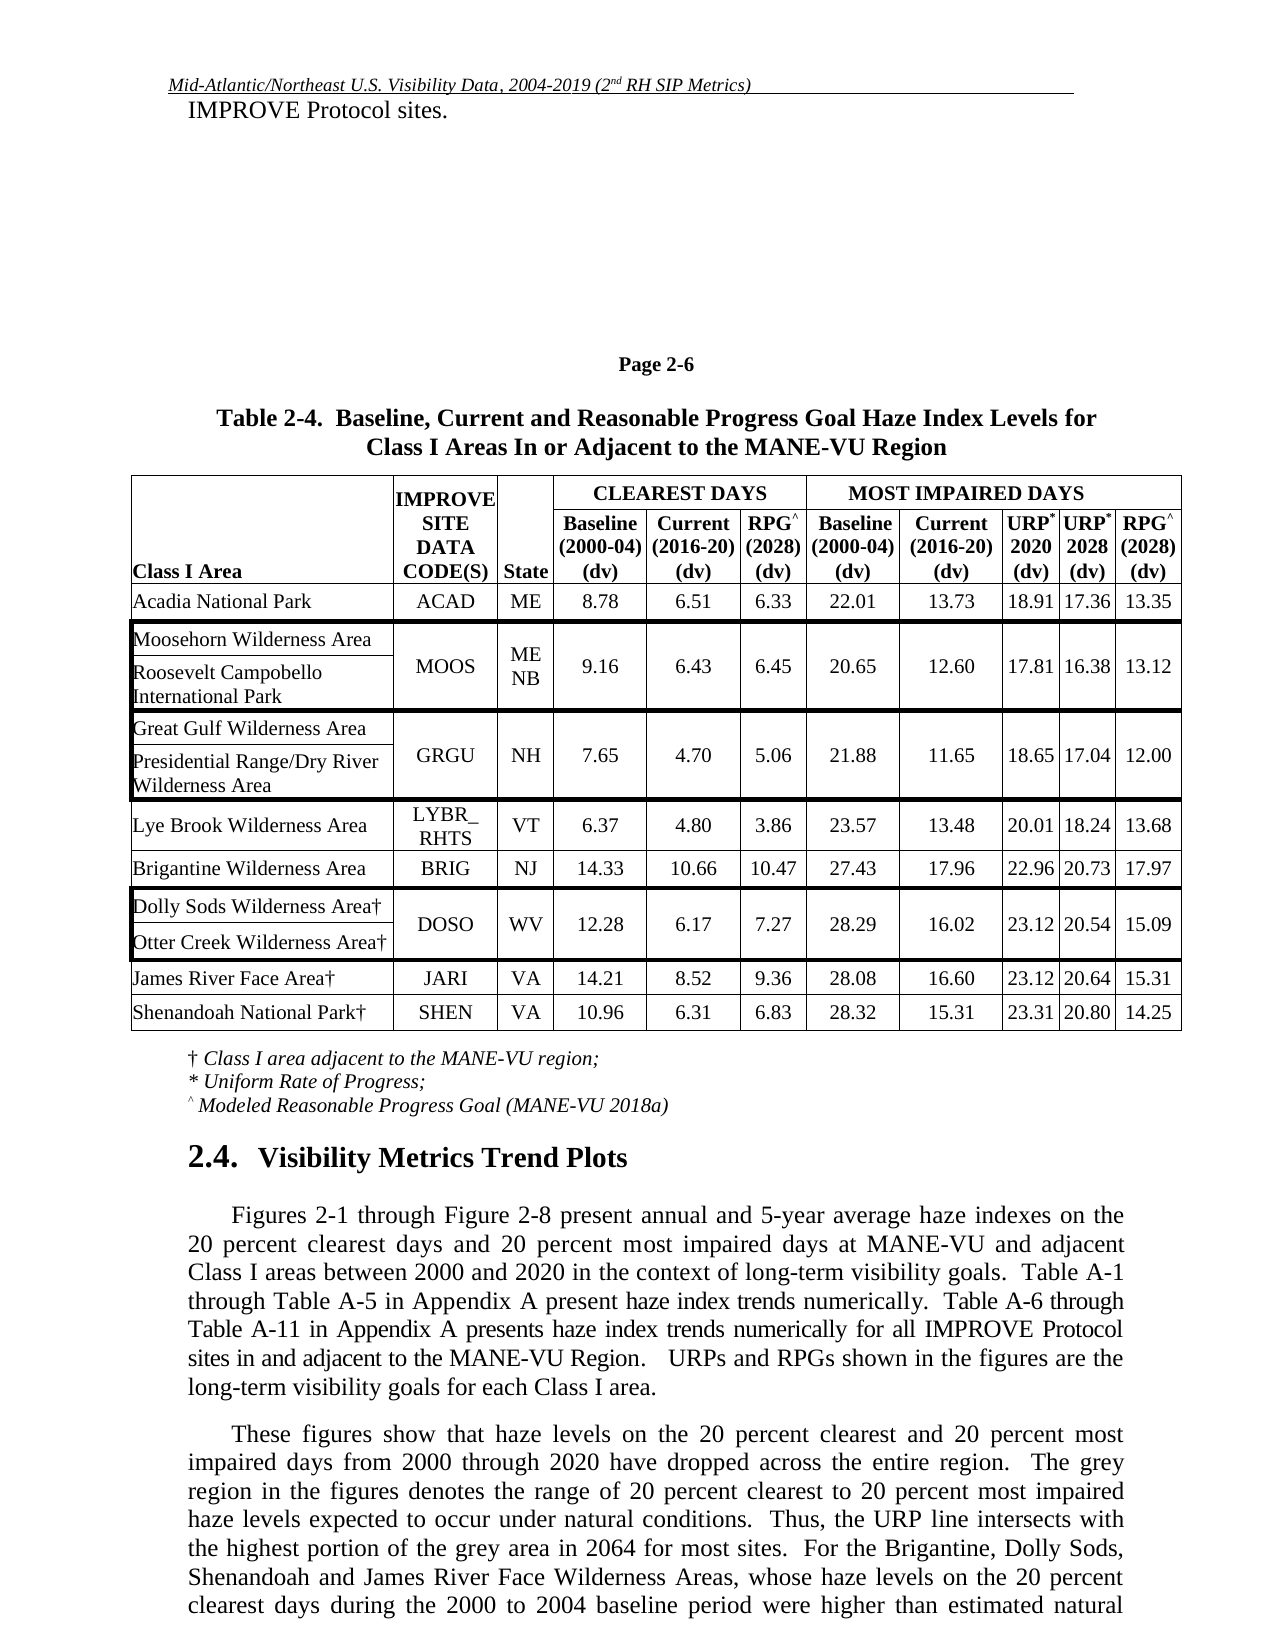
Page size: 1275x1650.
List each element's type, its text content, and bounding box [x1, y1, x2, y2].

text Table 2-4. Baseline, Current and Reasonable Progress Goal Haze Index Levels for Class I Areas In or Adjacent to the MANE-VU Region [188, 404, 1125, 461]
table_cell URP* 2028 (dv) [1060, 510, 1115, 583]
table_cell 6.17 [647, 890, 740, 958]
table_cell 20.01 [1003, 802, 1059, 849]
table_cell 23.12 [1003, 890, 1059, 958]
table_cell 21.88 [807, 713, 899, 797]
table_cell 17.04 [1060, 713, 1115, 797]
table_cell 17.97 [1116, 851, 1181, 886]
table_cell Dolly Sods Wilderness Area† [134, 890, 393, 922]
table_cell LYBR_ RHTS [394, 802, 497, 849]
table_cell Acadia National Park [132, 584, 393, 619]
table_header IMPROVE SITE DATA CODE(S) [394, 476, 497, 583]
table_cell MOOS [394, 624, 497, 708]
text ^ Modeled Reasonable Progress Goal (MANE-VU 2018a) [156, 1094, 1158, 1117]
table_cell 20.54 [1060, 890, 1115, 958]
table_cell 28.29 [807, 890, 899, 958]
table_cell Shenandoah National Park† [132, 995, 393, 1030]
text † Class I area adjacent to the MANE-VU region; [156, 1046, 1158, 1070]
table_cell 3.86 [741, 802, 806, 849]
table_cell 23.57 [807, 802, 899, 849]
table_cell 15.31 [900, 995, 1002, 1030]
table_cell URP* 2020 (dv) [1003, 510, 1059, 583]
table_cell ACAD [394, 584, 497, 619]
table_cell Lye Brook Wilderness Area [132, 802, 393, 849]
table_cell 17.96 [900, 851, 1002, 886]
table_cell 8.78 [554, 584, 646, 619]
table_cell Great Gulf Wilderness Area [134, 713, 393, 744]
table_cell 12.00 [1116, 713, 1181, 797]
table_cell 13.73 [900, 584, 1002, 619]
table_cell 15.31 [1116, 962, 1181, 994]
table_cell 6.83 [741, 995, 806, 1030]
table_cell RPG^ (2028) (dv) [1116, 510, 1181, 583]
table_cell 20.73 [1060, 851, 1115, 886]
table_cell 17.36 [1060, 584, 1115, 619]
table_cell 20.64 [1060, 962, 1115, 994]
table_cell 12.28 [554, 890, 646, 958]
table_cell Baseline (2000-04) (dv) [554, 510, 646, 583]
table_cell 4.80 [647, 802, 740, 849]
table_cell James River Face Area† [132, 962, 393, 994]
table_cell Roosevelt Campobello International Park [134, 656, 393, 708]
table_cell 6.45 [741, 624, 806, 708]
table_cell RPG^ (2028) (dv) [741, 510, 806, 583]
table_cell 17.81 [1003, 624, 1059, 708]
table_cell 4.70 [647, 713, 740, 797]
table_cell 10.96 [554, 995, 646, 1030]
table_cell Current (2016-20) (dv) [900, 510, 1002, 583]
table_cell 28.32 [807, 995, 899, 1030]
table_cell 11.65 [900, 713, 1002, 797]
table_cell 6.43 [647, 624, 740, 708]
table_cell 6.37 [554, 802, 646, 849]
table_cell 16.38 [1060, 624, 1115, 708]
table_cell JARI [394, 962, 497, 994]
table_cell 23.12 [1003, 962, 1059, 994]
text Figures 2-1 through Figure 2-8 present annual and 5-year average haze indexes on the 20 percent clearest days and 20 percent most impaired days at MANE-VU and adjacent Class I areas between 2000 and 2020 in the context of long-term visibility goals. Table A-1 through Table A-5 in Appendix A present haze index trends numerically. Table A-6 through Table A-11 in Appendix A presents haze index trends numerically for all IMPROVE Protocol sites in and adjacent to the MANE-VU Region. URPs and RPGs shown in the figures are the long-term visibility goals for each Class I area. [188, 1201, 1125, 1400]
table_cell NH [498, 713, 553, 797]
table_cell Baseline (2000-04) (dv) [807, 510, 899, 583]
table_cell 14.21 [554, 962, 646, 994]
table_cell VA [498, 962, 553, 994]
table_cell 18.24 [1060, 802, 1115, 849]
table_cell 13.12 [1116, 624, 1181, 708]
table_cell 13.68 [1116, 802, 1181, 849]
table_cell ME NB [498, 624, 553, 708]
table_cell Current (2016-20) (dv) [647, 510, 740, 583]
table_cell 14.25 [1116, 995, 1181, 1030]
table_cell WV [498, 890, 553, 958]
table_header State [498, 476, 553, 583]
table_cell 9.36 [741, 962, 806, 994]
table_cell 15.09 [1116, 890, 1181, 958]
table_cell 9.16 [554, 624, 646, 708]
table_cell 22.96 [1003, 851, 1059, 886]
table_cell 16.02 [900, 890, 1002, 958]
table_cell GRGU [394, 713, 497, 797]
table_header MOST IMPAIRED DAYS [807, 476, 1181, 509]
text * Uniform Rate of Progress; [156, 1070, 1158, 1094]
table_cell 27.43 [807, 851, 899, 886]
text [188, 1419, 1125, 1619]
table_cell 18.65 [1003, 713, 1059, 797]
table_cell VT [498, 802, 553, 849]
table_cell 20.65 [807, 624, 899, 708]
table_cell 7.65 [554, 713, 646, 797]
table_cell 12.60 [900, 624, 1002, 708]
table_header Class I Area [132, 476, 393, 583]
text 2.4. Visibility Metrics Trend Plots [188, 1137, 1158, 1175]
table_cell Moosehorn Wilderness Area [134, 624, 393, 655]
table_cell 10.66 [647, 851, 740, 886]
table_cell 28.08 [807, 962, 899, 994]
table_cell DOSO [394, 890, 497, 958]
table_cell Otter Creek Wilderness Area† [134, 923, 393, 958]
table_cell NJ [498, 851, 553, 886]
table_header CLEAREST DAYS [554, 476, 806, 509]
table_cell 7.27 [741, 890, 806, 958]
table_cell 16.60 [900, 962, 1002, 994]
table_cell 8.52 [647, 962, 740, 994]
table_cell Presidential Range/Dry River Wilderness Area [134, 745, 393, 797]
table_cell 13.35 [1116, 584, 1181, 619]
table_cell VA [498, 995, 553, 1030]
table_cell 18.91 [1003, 584, 1059, 619]
table_cell Brigantine Wilderness Area [132, 851, 393, 886]
table_cell BRIG [394, 851, 497, 886]
table_cell 6.33 [741, 584, 806, 619]
table_cell ME [498, 584, 553, 619]
table_cell 10.47 [741, 851, 806, 886]
table_cell 6.51 [647, 584, 740, 619]
table_cell 6.31 [647, 995, 740, 1030]
table_cell 5.06 [741, 713, 806, 797]
table_cell SHEN [394, 995, 497, 1030]
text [188, 96, 1125, 124]
table_cell 22.01 [807, 584, 899, 619]
table_cell 20.80 [1060, 995, 1115, 1030]
table_cell 23.31 [1003, 995, 1059, 1030]
table_cell 13.48 [900, 802, 1002, 849]
table_cell 14.33 [554, 851, 646, 886]
text Page 2-6 [156, 352, 1156, 376]
